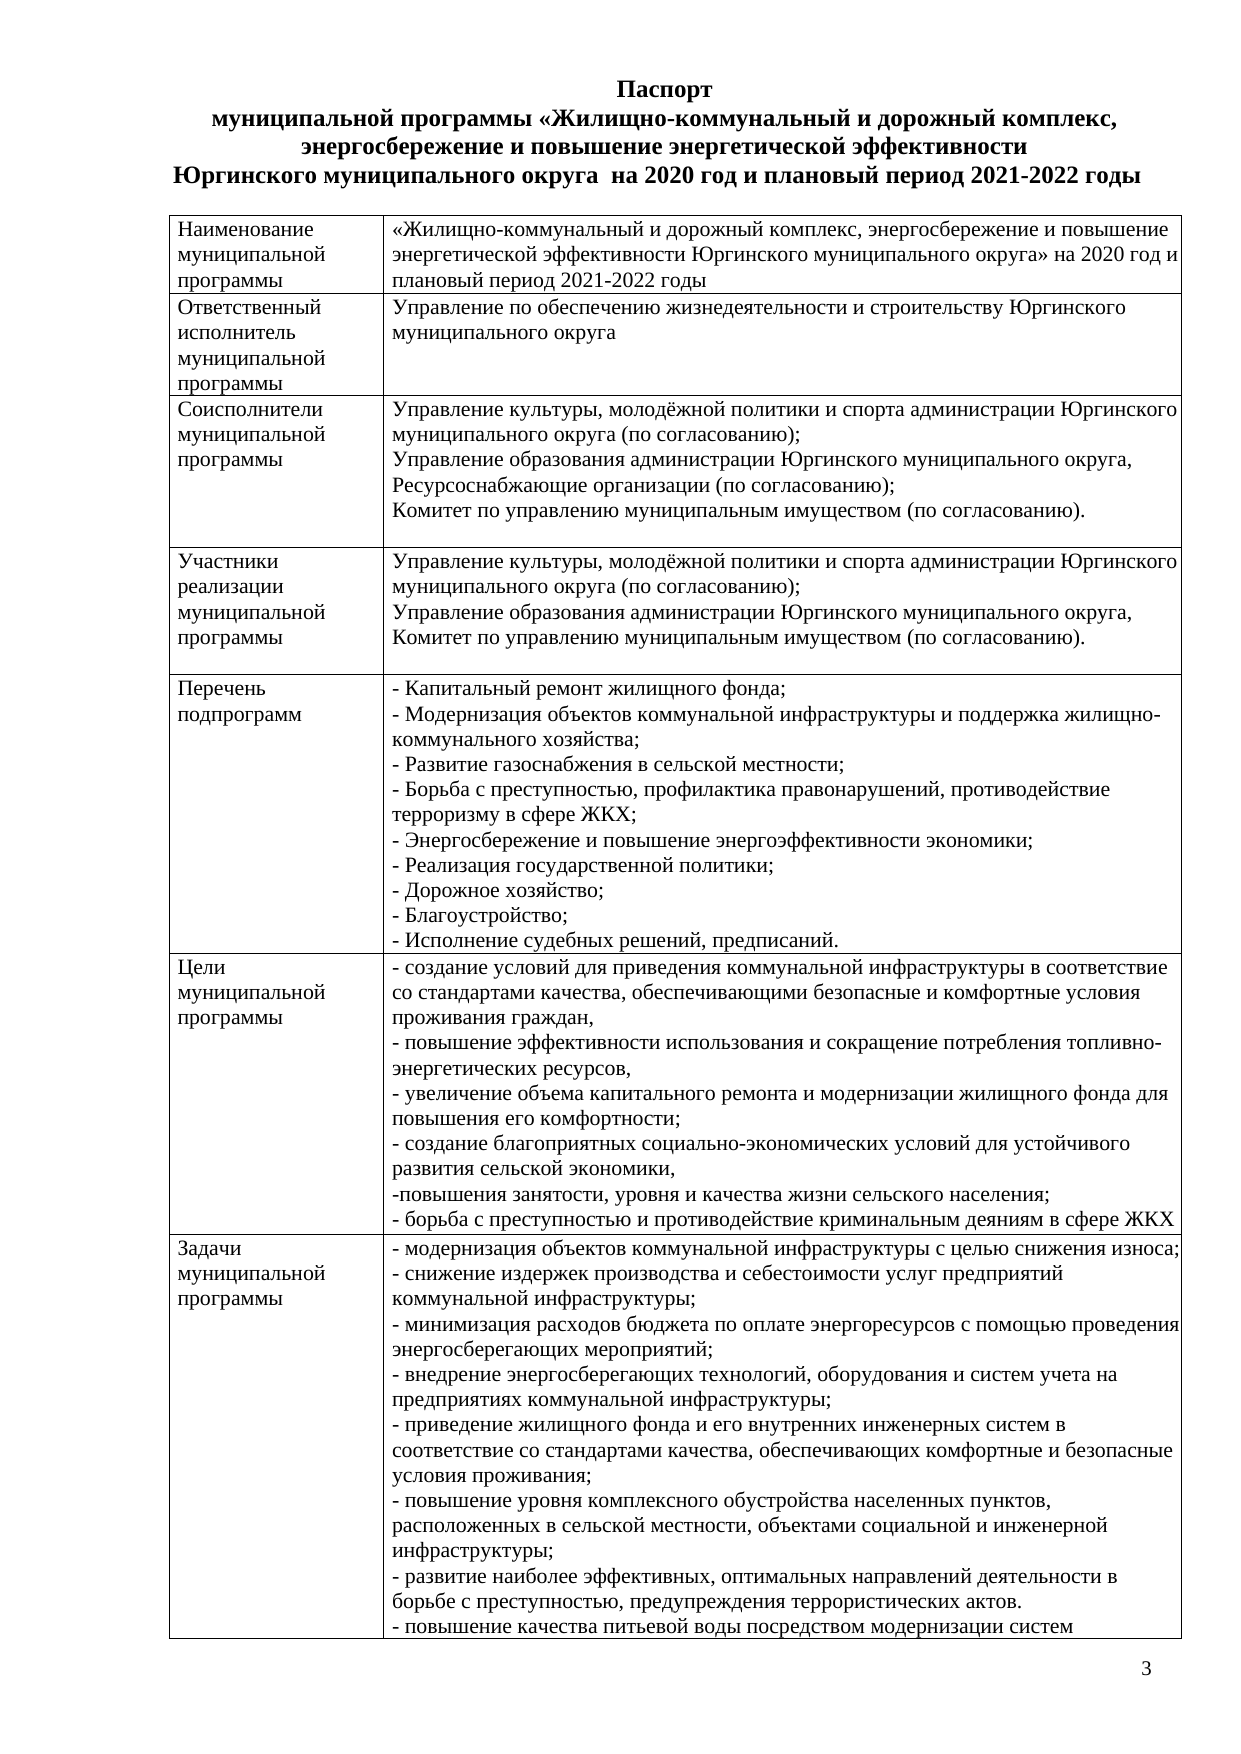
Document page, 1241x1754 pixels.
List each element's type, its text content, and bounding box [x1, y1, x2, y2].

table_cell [170, 1235, 383, 1638]
table_header Наименование муниципальной программы [170, 216, 383, 293]
table_cell Перечень подпрограмм [170, 675, 383, 953]
table_cell Управление культуры, молодёжной политики и спорта администрации Юргинского муниципального округа (по согласованию); Управление образования администрации Юргинского муниципального округа, Комитет по управлению муниципальным имуществом (по согласованию). [384, 548, 1181, 674]
table_cell Цели муниципальной программы [170, 954, 383, 1234]
table_cell Ответственный исполнитель муниципальной программы [170, 294, 383, 395]
table_cell Соисполнители муниципальной программы [170, 396, 383, 547]
table_header «Жилищно-коммунальный и дорожный комплекс, энергосбережение и повышение энергетической эффективности Юргинского муниципального округа» на 2020 год и плановый период 2021-2022 годы [384, 216, 1181, 293]
table_cell Управление по обеспечению жизнедеятельности и строительству Юргинского муниципального округа [384, 294, 1181, 395]
text Юргинского муниципального округа на 2020 год и плановый период 2021-2022 годы [162, 160, 1152, 189]
text Паспорт [177, 74, 1152, 103]
table_cell - Капитальный ремонт жилищного фонда; - Модернизация объектов коммунальной инфраструктуры и поддержка жилищно-коммунального хозяйства; - Развитие газоснабжения в сельской местности; - Борьба с преступностью, профилактика правонарушений, противодействие терроризму в сфере ЖКХ; - Энергосбережение и повышение энергоэффективности экономики; - Реализация государственной политики; - Дорожное хозяйство; - Благоустройство; - Исполнение судебных решений, предписаний. [384, 675, 1181, 953]
table_cell Участники реализации муниципальной программы [170, 548, 383, 674]
text муниципальной программы «Жилищно-коммунальный и дорожный комплекс, энергосбережение и повышение энергетической эффективности [177, 103, 1152, 160]
table_cell - создание условий для приведения коммунальной инфраструктуры в соответствие со стандартами качества, обеспечивающими безопасные и комфортные условия проживания граждан, - повышение эффективности использования и сокращение потребления топливно-энергетических ресурсов, - увеличение объема капитального ремонта и модернизации жилищного фонда для повышения его комфортности; - создание благоприятных социально-экономических условий для устойчивого развития сельской экономики, -повышения занятости, уровня и качества жизни сельского населения; - борьба с преступностью и противодействие криминальным деяниям в сфере ЖКХ [384, 954, 1181, 1234]
table_cell Управление культуры, молодёжной политики и спорта администрации Юргинского муниципального округа (по согласованию); Управление образования администрации Юргинского муниципального округа, Ресурсоснабжающие организации (по согласованию); Комитет по управлению муниципальным имуществом (по согласованию). [384, 396, 1181, 547]
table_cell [384, 1235, 1181, 1638]
